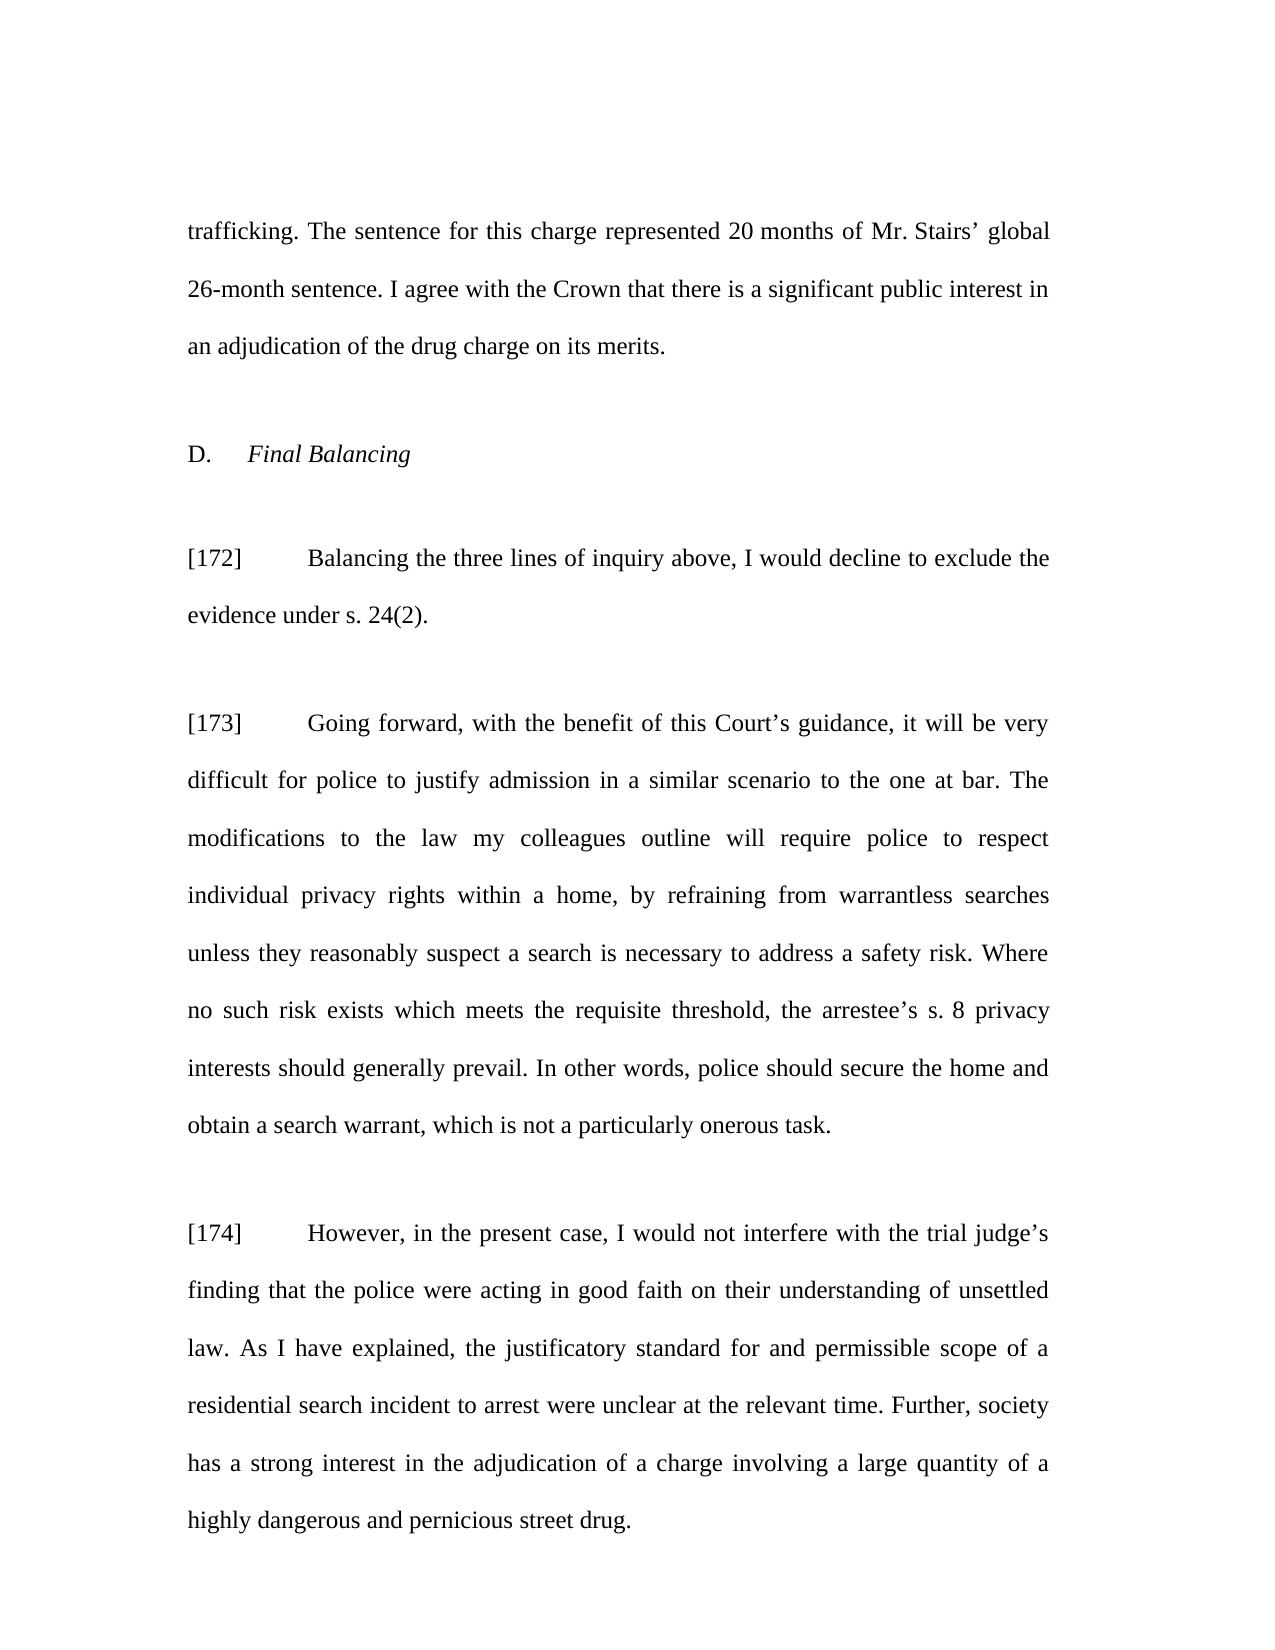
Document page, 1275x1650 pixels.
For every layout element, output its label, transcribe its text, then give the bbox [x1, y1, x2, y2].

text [187, 216, 1050, 360]
text Balancing the three lines of inquiry above, I would decline to exclude the evidence under s. 24(2). [187, 543, 1050, 629]
title Final Balancing [187, 439, 1050, 468]
text However, in the present case, I would not interfere with the trial judge’s finding that the police were acting in good faith on their understanding of unsettled law. As I have explained, the justificatory standard for and permissible scope of a residential search incident to arrest were unclear at the relevant time. Further, society has a strong interest in the adjudication of a charge involving a large quantity of a highly dangerous and pernicious street drug. [187, 1218, 1050, 1534]
text Going forward, with the benefit of this Court’s guidance, it will be very difficult for police to justify admission in a similar scenario to the one at bar. The modifications to the law my colleagues outline will require police to respect individual privacy rights within a home, by refraining from warrantless searches unless they reasonably suspect a search is necessary to address a safety risk. Where no such risk exists which meets the requisite threshold, the arrestee’s s. 8 privacy interests should generally prevail. In other words, police should secure the home and obtain a search warrant, which is not a particularly onerous task. [187, 708, 1050, 1139]
